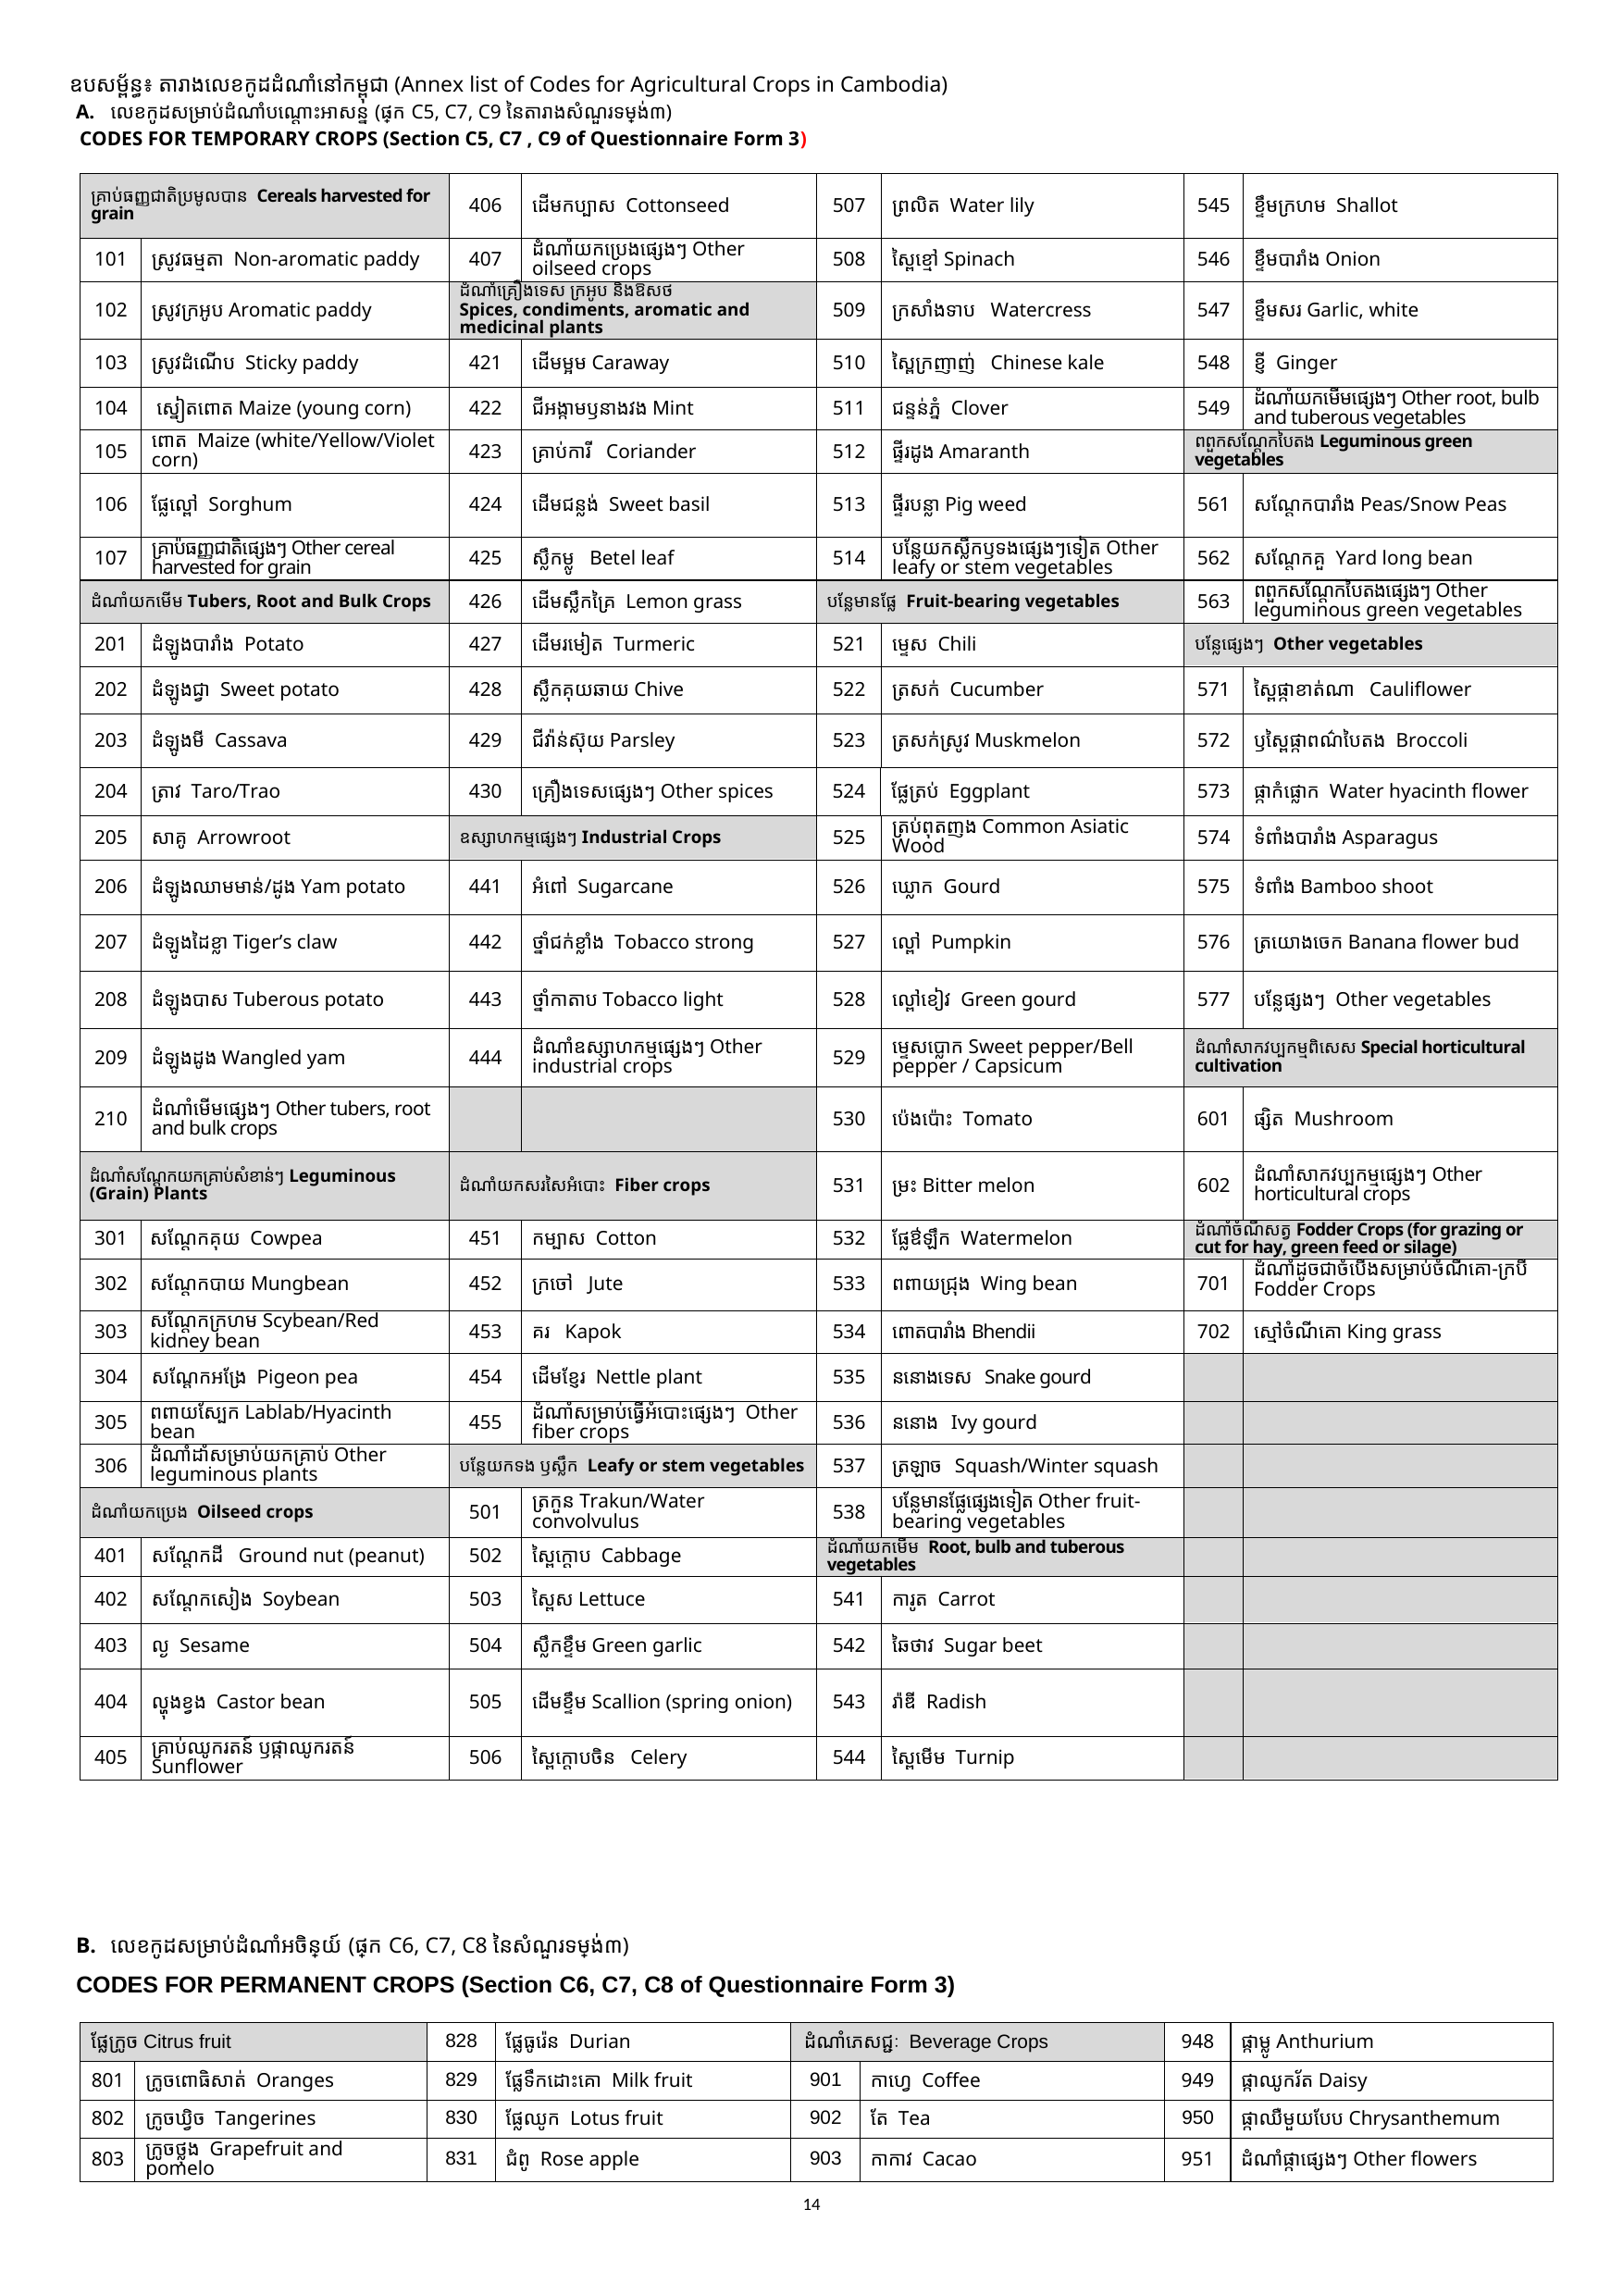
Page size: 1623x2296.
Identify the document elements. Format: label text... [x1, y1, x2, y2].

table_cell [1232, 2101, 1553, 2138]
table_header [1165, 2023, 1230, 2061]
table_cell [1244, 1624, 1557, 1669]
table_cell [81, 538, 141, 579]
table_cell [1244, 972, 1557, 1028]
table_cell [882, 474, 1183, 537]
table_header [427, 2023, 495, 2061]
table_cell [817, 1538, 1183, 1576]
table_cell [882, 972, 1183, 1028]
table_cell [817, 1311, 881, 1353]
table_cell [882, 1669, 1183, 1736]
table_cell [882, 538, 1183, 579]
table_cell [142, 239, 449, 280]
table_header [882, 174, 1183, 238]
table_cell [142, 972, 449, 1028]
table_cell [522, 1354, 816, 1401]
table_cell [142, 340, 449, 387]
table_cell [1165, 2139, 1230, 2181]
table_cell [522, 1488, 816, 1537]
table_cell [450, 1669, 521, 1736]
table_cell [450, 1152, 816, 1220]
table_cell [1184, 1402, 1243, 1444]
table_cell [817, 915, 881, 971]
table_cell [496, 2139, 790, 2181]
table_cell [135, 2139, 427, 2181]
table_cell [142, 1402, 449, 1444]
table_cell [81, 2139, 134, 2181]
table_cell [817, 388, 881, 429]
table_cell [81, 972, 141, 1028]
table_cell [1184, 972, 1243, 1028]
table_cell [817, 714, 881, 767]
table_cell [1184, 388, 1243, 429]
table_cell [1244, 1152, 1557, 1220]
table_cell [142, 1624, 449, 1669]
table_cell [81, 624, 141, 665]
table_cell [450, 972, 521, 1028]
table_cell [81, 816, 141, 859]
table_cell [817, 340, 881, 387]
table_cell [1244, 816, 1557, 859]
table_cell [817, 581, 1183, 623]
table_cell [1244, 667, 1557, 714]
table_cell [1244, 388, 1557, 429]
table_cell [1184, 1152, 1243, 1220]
text ឧបសម្ព័ន្ធ៖ តារាងលេខកូដដំណាំនៅកម្ពុជា (Annex list of Codes for Agricultural Crops in Cambodia) [69, 69, 1554, 98]
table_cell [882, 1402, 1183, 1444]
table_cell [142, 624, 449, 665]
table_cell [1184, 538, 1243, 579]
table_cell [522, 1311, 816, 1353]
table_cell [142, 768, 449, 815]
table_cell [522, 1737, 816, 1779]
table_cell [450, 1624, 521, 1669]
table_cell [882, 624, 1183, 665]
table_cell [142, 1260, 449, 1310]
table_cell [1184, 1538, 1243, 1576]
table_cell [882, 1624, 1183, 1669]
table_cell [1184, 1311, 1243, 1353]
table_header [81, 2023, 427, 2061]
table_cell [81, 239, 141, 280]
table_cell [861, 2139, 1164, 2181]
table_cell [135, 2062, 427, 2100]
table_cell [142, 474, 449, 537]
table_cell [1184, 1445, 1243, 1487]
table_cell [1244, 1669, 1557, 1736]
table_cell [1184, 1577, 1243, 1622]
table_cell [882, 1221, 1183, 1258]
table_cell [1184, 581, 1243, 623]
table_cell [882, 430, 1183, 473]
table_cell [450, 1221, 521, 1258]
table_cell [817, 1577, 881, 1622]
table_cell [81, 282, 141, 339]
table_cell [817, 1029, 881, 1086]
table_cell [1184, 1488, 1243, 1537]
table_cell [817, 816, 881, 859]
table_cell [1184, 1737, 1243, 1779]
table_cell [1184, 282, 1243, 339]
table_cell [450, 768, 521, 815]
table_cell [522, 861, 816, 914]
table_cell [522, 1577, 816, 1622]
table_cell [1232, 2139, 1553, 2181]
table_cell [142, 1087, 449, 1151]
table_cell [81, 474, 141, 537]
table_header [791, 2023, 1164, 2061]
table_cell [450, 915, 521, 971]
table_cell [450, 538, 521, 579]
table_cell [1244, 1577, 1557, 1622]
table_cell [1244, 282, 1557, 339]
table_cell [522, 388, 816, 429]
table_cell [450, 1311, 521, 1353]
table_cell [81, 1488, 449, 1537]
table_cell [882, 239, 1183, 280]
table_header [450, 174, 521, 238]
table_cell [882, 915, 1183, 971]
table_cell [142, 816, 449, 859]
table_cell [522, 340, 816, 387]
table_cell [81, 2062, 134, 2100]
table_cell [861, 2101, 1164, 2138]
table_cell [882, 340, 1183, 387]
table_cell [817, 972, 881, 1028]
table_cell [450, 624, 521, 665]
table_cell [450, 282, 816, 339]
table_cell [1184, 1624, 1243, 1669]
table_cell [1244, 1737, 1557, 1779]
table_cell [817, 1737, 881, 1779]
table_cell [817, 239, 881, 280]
text CODES FOR TEMPORARY CROPS (Section C5, C7 , C9 of Questionnaire Form 3) [69, 125, 1554, 151]
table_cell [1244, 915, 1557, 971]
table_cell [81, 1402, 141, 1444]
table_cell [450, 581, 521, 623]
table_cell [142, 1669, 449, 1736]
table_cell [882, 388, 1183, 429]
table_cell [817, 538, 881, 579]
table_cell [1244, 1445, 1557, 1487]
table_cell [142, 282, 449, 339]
list លេខកូដសម្រាប់ដំណាំបណ្តោះអាសន្ន (ផ្នែក C5, C7, C9 នៃតារាងសំណួរទម្រង់៣) [76, 98, 1554, 125]
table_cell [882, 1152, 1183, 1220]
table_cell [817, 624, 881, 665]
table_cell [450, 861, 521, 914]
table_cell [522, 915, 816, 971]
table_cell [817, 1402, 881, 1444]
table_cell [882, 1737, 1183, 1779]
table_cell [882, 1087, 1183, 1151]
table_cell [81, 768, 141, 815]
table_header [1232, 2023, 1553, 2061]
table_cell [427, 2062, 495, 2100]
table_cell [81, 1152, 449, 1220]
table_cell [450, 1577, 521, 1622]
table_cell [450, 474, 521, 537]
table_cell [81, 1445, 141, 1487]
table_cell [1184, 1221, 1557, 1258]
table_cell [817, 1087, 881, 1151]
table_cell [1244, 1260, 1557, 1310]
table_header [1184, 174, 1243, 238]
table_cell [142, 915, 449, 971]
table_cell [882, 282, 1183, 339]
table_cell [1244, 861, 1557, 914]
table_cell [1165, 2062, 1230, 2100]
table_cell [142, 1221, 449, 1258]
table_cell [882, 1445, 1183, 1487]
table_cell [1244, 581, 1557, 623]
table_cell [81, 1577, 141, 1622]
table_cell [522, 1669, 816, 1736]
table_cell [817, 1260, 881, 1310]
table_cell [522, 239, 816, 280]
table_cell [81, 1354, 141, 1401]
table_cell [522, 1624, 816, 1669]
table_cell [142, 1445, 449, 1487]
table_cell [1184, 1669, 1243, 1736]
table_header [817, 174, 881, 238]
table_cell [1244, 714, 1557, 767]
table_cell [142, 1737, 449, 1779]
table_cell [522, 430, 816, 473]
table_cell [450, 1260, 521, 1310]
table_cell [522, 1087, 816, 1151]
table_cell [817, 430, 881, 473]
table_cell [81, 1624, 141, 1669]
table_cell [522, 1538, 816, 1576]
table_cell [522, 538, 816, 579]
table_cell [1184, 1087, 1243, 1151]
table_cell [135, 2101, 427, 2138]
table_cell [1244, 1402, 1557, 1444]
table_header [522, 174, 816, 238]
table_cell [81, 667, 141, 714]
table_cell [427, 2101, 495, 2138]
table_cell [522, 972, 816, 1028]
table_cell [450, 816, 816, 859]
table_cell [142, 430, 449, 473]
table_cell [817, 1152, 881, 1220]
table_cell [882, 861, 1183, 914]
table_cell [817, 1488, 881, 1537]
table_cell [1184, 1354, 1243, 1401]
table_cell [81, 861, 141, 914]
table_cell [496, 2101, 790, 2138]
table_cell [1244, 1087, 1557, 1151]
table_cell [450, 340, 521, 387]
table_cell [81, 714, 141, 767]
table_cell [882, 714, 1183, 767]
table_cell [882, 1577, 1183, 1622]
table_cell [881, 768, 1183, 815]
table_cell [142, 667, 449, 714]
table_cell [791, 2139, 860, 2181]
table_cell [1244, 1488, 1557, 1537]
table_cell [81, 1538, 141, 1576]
text CODES FOR PERMANENT CROPS (Section C6, C7, C8 of Questionnaire Form 3) [69, 1970, 1554, 1997]
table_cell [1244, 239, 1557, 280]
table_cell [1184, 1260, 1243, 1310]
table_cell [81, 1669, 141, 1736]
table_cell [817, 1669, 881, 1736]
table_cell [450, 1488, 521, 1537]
list លេខកូដសម្រាប់ដំណាំអចិន្ត្រៃយ៍ (ផ្នែក C6, C7, C8 នៃសំណួរទម្រង់៣) [76, 1930, 1554, 1959]
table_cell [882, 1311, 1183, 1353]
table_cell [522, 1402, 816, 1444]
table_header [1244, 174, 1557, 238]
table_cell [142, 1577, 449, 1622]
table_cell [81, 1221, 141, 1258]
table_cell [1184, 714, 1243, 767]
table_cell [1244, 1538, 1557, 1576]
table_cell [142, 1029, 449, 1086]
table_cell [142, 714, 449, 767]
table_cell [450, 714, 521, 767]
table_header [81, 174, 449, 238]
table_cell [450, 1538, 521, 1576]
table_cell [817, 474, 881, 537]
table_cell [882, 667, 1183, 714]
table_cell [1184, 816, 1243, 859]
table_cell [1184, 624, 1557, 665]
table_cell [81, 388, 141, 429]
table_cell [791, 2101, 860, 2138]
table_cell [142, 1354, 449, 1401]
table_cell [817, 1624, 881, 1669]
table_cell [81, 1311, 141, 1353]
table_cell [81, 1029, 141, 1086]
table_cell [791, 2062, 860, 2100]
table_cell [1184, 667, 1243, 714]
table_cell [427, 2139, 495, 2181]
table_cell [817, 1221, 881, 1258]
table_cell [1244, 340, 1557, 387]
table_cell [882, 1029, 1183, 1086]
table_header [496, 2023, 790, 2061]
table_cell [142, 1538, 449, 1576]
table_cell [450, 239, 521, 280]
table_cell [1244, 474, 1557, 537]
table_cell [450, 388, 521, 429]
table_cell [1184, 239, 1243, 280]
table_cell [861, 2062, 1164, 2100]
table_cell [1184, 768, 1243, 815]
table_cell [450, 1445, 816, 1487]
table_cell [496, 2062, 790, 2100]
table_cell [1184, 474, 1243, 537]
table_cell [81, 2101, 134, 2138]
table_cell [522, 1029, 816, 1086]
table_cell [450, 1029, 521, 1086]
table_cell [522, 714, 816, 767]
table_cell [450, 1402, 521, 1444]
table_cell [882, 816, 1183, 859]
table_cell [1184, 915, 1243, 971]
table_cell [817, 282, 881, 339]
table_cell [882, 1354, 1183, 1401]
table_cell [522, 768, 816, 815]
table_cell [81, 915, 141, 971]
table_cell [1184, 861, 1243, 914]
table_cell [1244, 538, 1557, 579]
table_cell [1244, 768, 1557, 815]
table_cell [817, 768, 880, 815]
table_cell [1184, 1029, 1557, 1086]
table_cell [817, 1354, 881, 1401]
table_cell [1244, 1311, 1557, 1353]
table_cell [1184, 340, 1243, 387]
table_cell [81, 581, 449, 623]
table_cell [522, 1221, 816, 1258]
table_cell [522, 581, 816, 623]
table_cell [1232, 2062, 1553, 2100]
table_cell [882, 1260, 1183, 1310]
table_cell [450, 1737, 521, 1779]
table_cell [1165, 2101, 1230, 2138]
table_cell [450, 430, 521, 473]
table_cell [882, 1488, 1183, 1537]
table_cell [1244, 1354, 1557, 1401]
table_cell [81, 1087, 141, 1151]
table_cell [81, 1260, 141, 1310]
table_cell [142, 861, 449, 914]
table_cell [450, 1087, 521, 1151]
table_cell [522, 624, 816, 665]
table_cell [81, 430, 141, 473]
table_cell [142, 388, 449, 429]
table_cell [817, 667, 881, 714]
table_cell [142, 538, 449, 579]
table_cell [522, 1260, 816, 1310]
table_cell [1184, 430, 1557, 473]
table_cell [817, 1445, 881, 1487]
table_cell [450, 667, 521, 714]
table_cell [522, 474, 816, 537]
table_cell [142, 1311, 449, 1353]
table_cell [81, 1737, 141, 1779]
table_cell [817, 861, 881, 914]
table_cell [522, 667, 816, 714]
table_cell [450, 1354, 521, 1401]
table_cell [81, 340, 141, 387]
